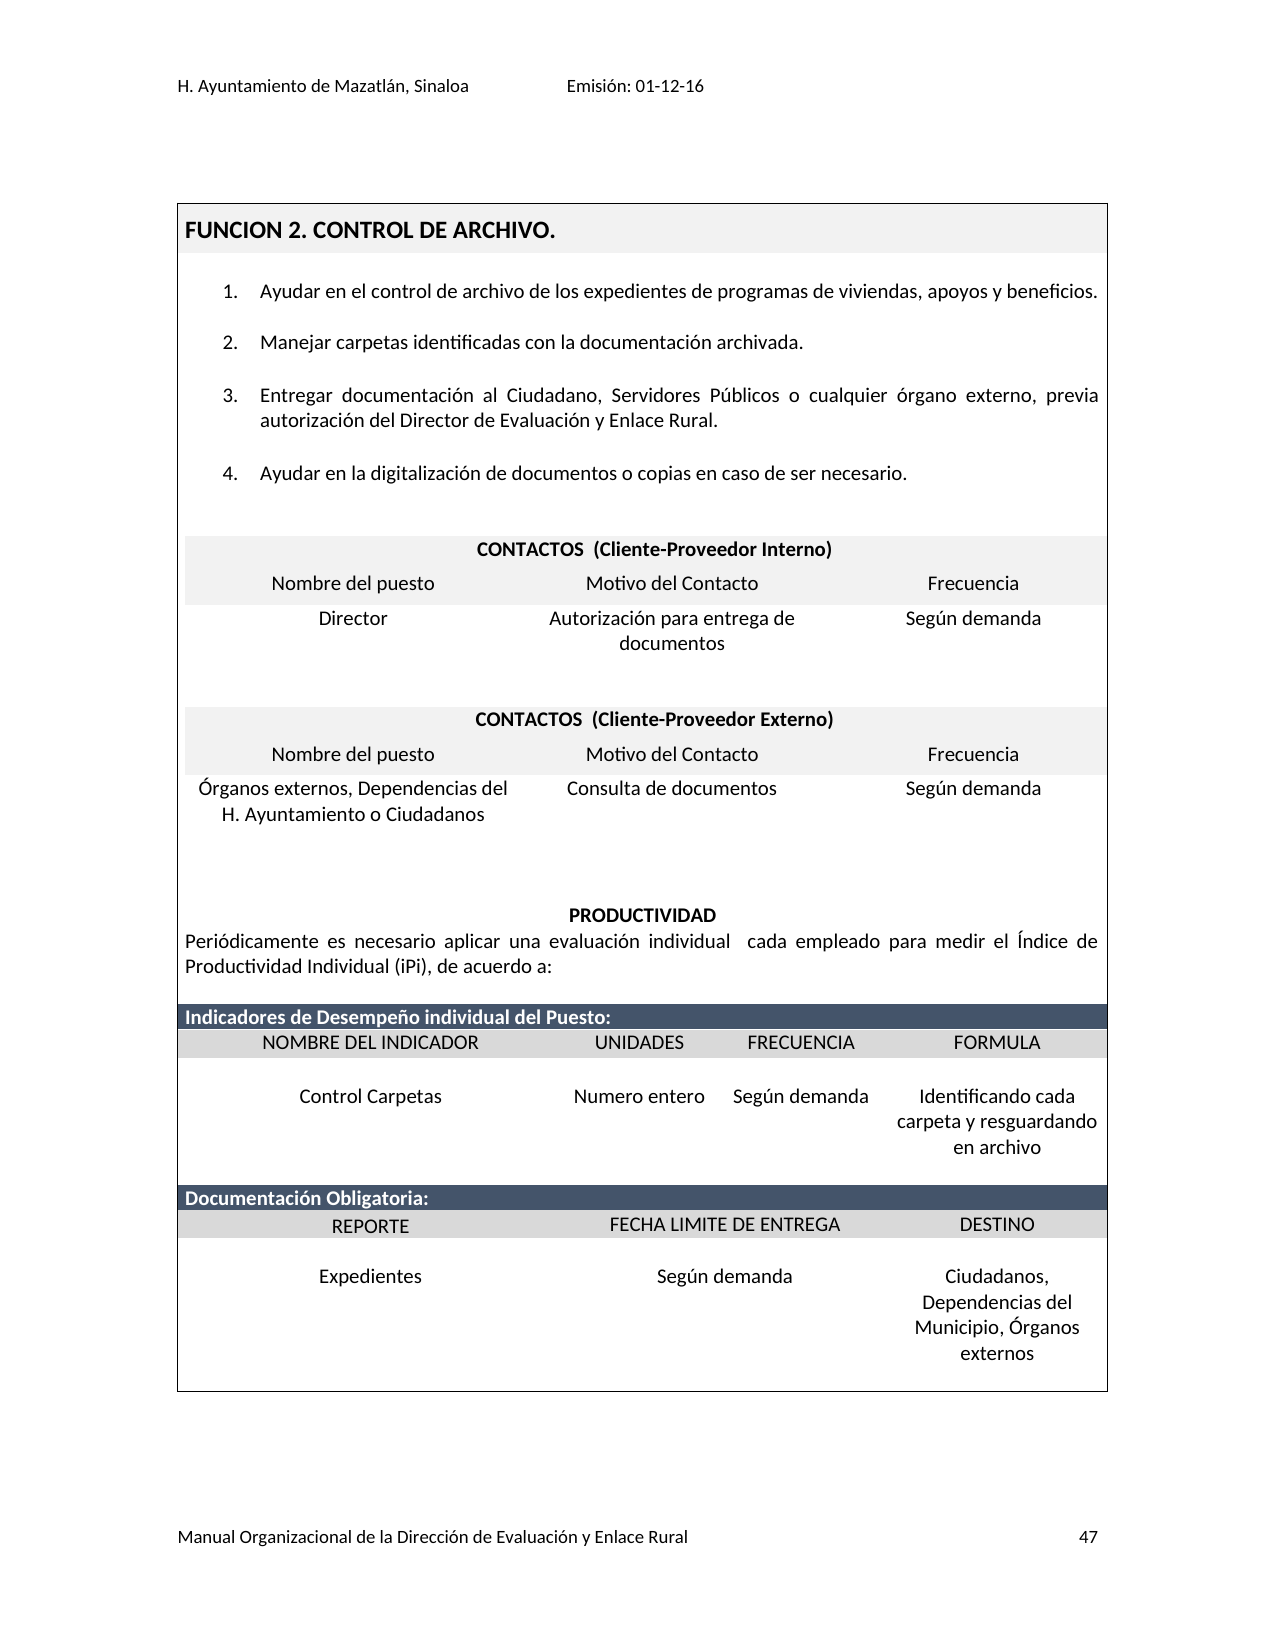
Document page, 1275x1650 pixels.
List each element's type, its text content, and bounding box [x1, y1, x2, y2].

table_header FUNCION 2. CONTROL DE ARCHIVO. [178, 204, 1107, 253]
table_cell Control Carpetas [178, 1058, 563, 1185]
table_cell Ciudadanos, Dependencias del Municipio, Órganos externos [887, 1238, 1107, 1391]
table_cell REPORTE [178, 1210, 563, 1238]
table_cell UNIDADES [563, 1030, 715, 1058]
table_cell FECHA LIMITE DE ENTREGA [563, 1210, 887, 1238]
table_cell FORMULA [887, 1030, 1107, 1058]
table_cell DESTINO [887, 1210, 1107, 1238]
table_cell Identificando cada carpeta y resguardando en archivo [887, 1058, 1107, 1185]
table_cell Numero entero [563, 1058, 715, 1185]
table_cell Indicadores de Desempeño individual del Puesto: [178, 1004, 1107, 1029]
table_cell FRECUENCIA [715, 1030, 887, 1058]
table_cell Según demanda [563, 1238, 887, 1391]
table_cell Documentación Obligatoria: [178, 1185, 1107, 1210]
table_cell NOMBRE DEL INDICADOR [178, 1030, 563, 1058]
table_cell Ayudar en el control de archivo de los expedientes de programas de viviendas, apoyos y beneficios. Manejar carpetas identificadas con la documentación archivada. Entregar documentación al Ciudadano, Servidores Públicos o cualquier órgano externo, previa autorización del Director de Evaluación y Enlace Rural. Ayudar en la digitalización de documentos o copias en caso de ser necesario. PRODUCTIVIDAD [178, 253, 1107, 928]
table_cell Expedientes [178, 1238, 563, 1391]
table_cell Periódicamente es necesario aplicar una evaluación individual cada empleado para medir el Índice de Productividad Individual (iPi), de acuerdo a: [178, 928, 1107, 1004]
table_cell Según demanda [715, 1058, 887, 1185]
